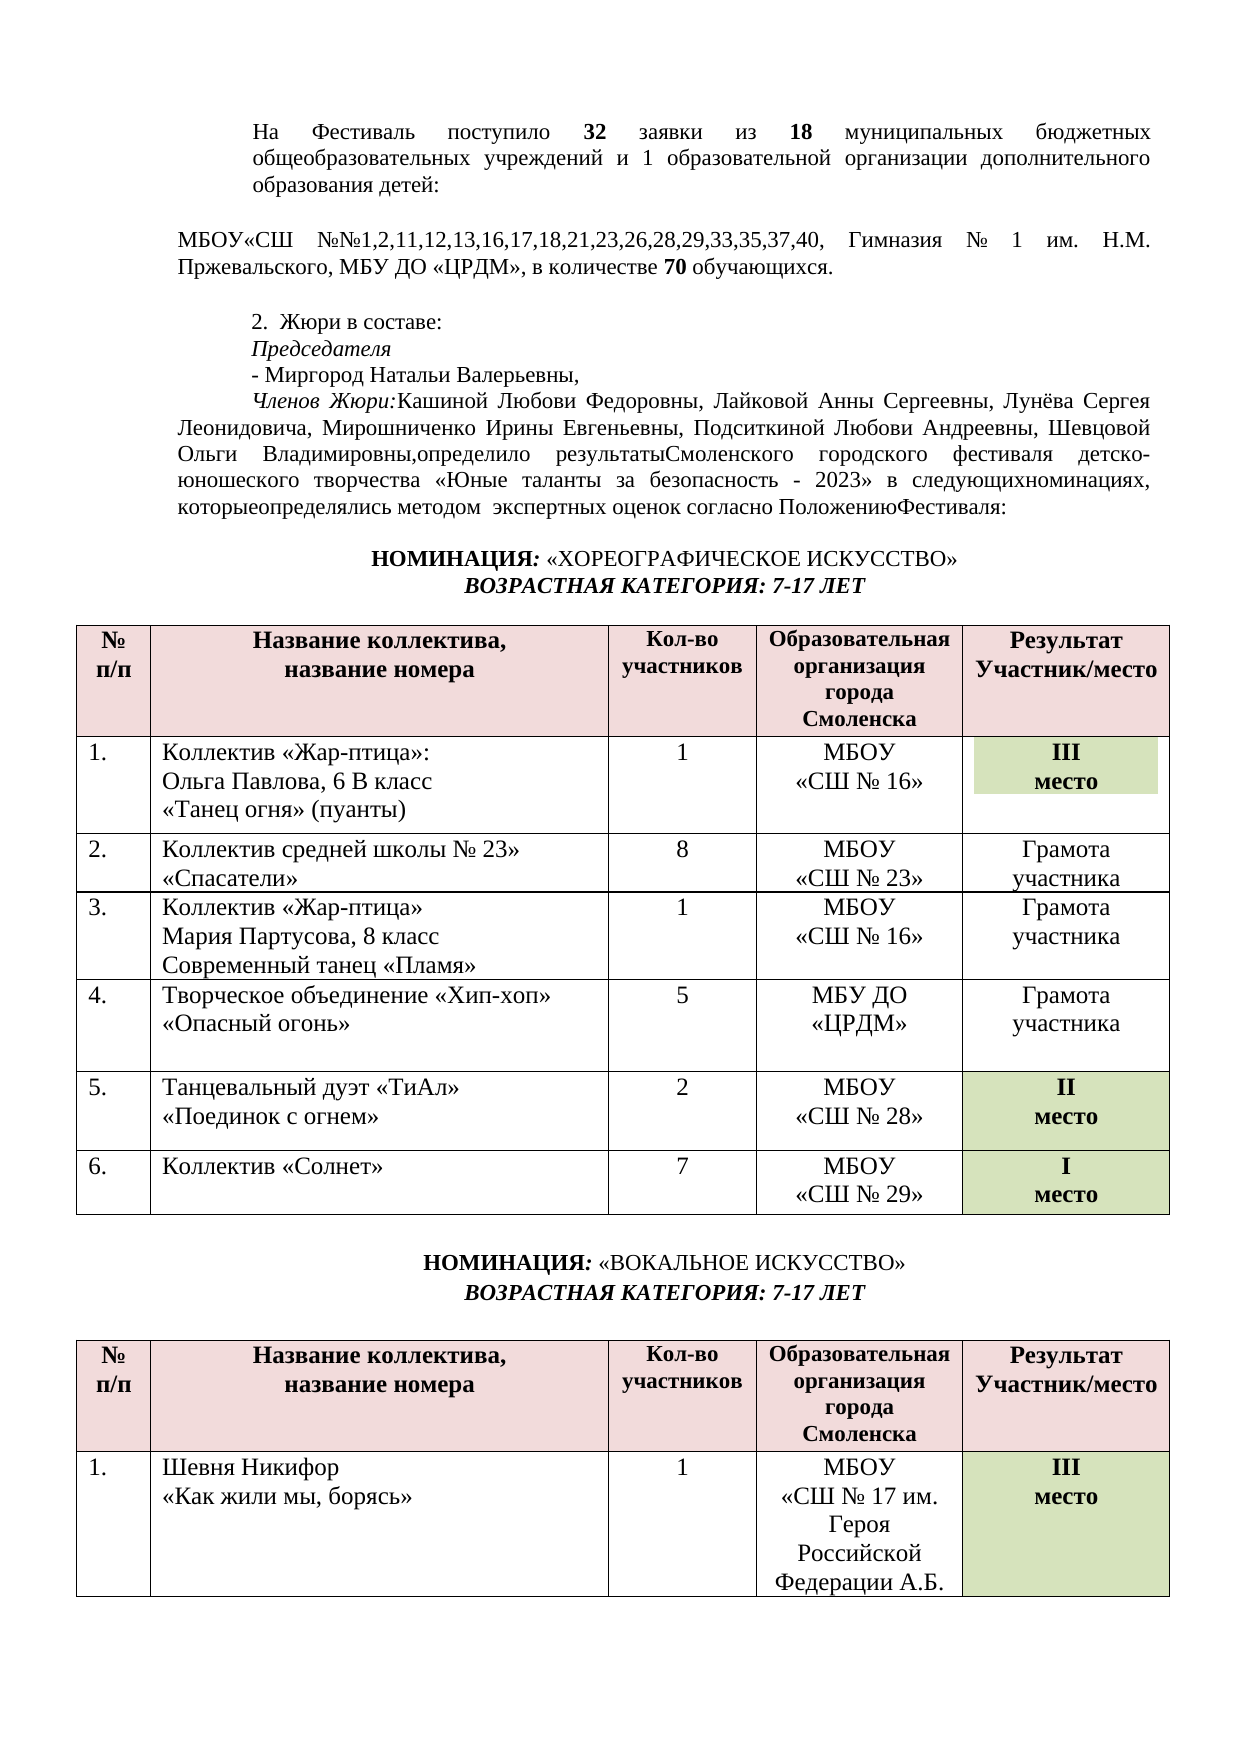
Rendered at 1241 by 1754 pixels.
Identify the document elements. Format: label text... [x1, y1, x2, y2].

table_cell 3. [77, 893, 150, 979]
text - Миргород Натальи Валерьевны, [177, 361, 1152, 387]
text НОМИНАЦИЯ: «ХОРЕОГРАФИЧЕСКОЕ ИСКУССТВО» [177, 545, 1152, 572]
text НОМИНАЦИЯ: «ВОКАЛЬНОЕ ИСКУССТВО» [177, 1249, 1152, 1275]
text ВОЗРАСТНАЯ КАТЕГОРИЯ: 7-17 ЛЕТ [177, 572, 1152, 598]
table_cell 2 [609, 1072, 756, 1150]
table_cell Грамота участника [963, 980, 1169, 1071]
table_cell I место [963, 1151, 1169, 1214]
table_cell III место [963, 737, 1169, 833]
text Председателя [177, 334, 1152, 361]
table_cell 1. [77, 737, 150, 833]
table_cell Танцевальный дуэт «ТиАл» «Поединок с огнем» [151, 1072, 608, 1150]
table_cell 4. [77, 980, 150, 1071]
text 2. Жюри в составе: [177, 308, 1152, 334]
table_cell Грамота участника [963, 834, 1169, 891]
table_header Результат Участник/место [963, 626, 1169, 736]
table_cell МБОУ «СШ № 16» [757, 737, 962, 833]
text МБОУ«СШ №№1,2,11,12,13,16,17,18,21,23,26,28,29,33,35,37,40, Гимназия № 1 им. Н.М. Пржевальского, МБУ ДО «ЦРДМ», в количестве 70 обучающихся. [177, 226, 1152, 279]
table_cell Грамота участника [963, 893, 1169, 979]
table_header Кол-во участников [609, 1341, 756, 1451]
table_cell 8 [609, 834, 756, 891]
table_cell II место [963, 1072, 1169, 1150]
table_cell 1 [609, 1452, 756, 1596]
table_cell МБУ ДО «ЦРДМ» [757, 980, 962, 1071]
table_cell 1. [77, 1452, 150, 1596]
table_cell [151, 1452, 608, 1596]
table_cell 5 [609, 980, 756, 1071]
table_cell 6. [77, 1151, 150, 1214]
table_cell Коллектив «Жар-птица»: Ольга Павлова, 6 В класс «Танец огня» (пуанты) [151, 737, 608, 833]
table_header Название коллектива, название номера [151, 626, 608, 736]
table_cell Коллектив «Солнет» [151, 1151, 608, 1214]
text На Фестиваль поступило 32 заявки из 18 муниципальных бюджетных общеобразовательных учреждений и 1 образовательной организации дополнительного образования детей: [252, 118, 1152, 197]
table_cell 2. [77, 834, 150, 891]
table_cell 7 [609, 1151, 756, 1214]
table_cell Творческое объединение «Хип-хоп» «Опасный огонь» [151, 980, 608, 1071]
table_header Название коллектива, название номера [151, 1341, 608, 1451]
table_header Образовательная организация города Смоленска [757, 1341, 962, 1451]
table_header Образовательная организация города Смоленска [757, 626, 962, 736]
table_header Кол-во участников [609, 626, 756, 736]
table_cell МБОУ «СШ № 23» [757, 834, 962, 891]
table_cell 5. [77, 1072, 150, 1150]
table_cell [757, 1452, 962, 1596]
table_cell МБОУ «СШ № 29» [757, 1151, 962, 1214]
table_cell 1 [609, 893, 756, 979]
table_cell 1 [609, 737, 756, 833]
table_cell МБОУ «СШ № 28» [757, 1072, 962, 1150]
table_cell Коллектив средней школы № 23» «Спасатели» [151, 834, 608, 891]
table_header Результат Участник/место [963, 1341, 1169, 1451]
table_cell Коллектив «Жар-птица» Мария Партусова, 8 класс Современный танец «Пламя» [151, 893, 608, 979]
table_header № п/п [77, 1341, 150, 1451]
table_cell МБОУ «СШ № 16» [757, 893, 962, 979]
table_header № п/п [77, 626, 150, 736]
text ВОЗРАСТНАЯ КАТЕГОРИЯ: 7-17 ЛЕТ [177, 1279, 1152, 1305]
text Членов Жюри:Кашиной Любови Федоровны, Лайковой Анны Сергеевны, Лунёва Сергея Леонидовича, Мирошниченко Ирины Евгеньевны, Подситкиной Любови Андреевны, Шевцовой Ольги Владимировны,определило результатыСмоленского городского фестиваля детско-юношеского творчества «Юные таланты за безопасность - 2023» в следующихноминациях, которыеопределялись методом экспертных оценок согласно ПоложениюФестиваля: [177, 387, 1152, 519]
table_cell III место [963, 1452, 1169, 1596]
